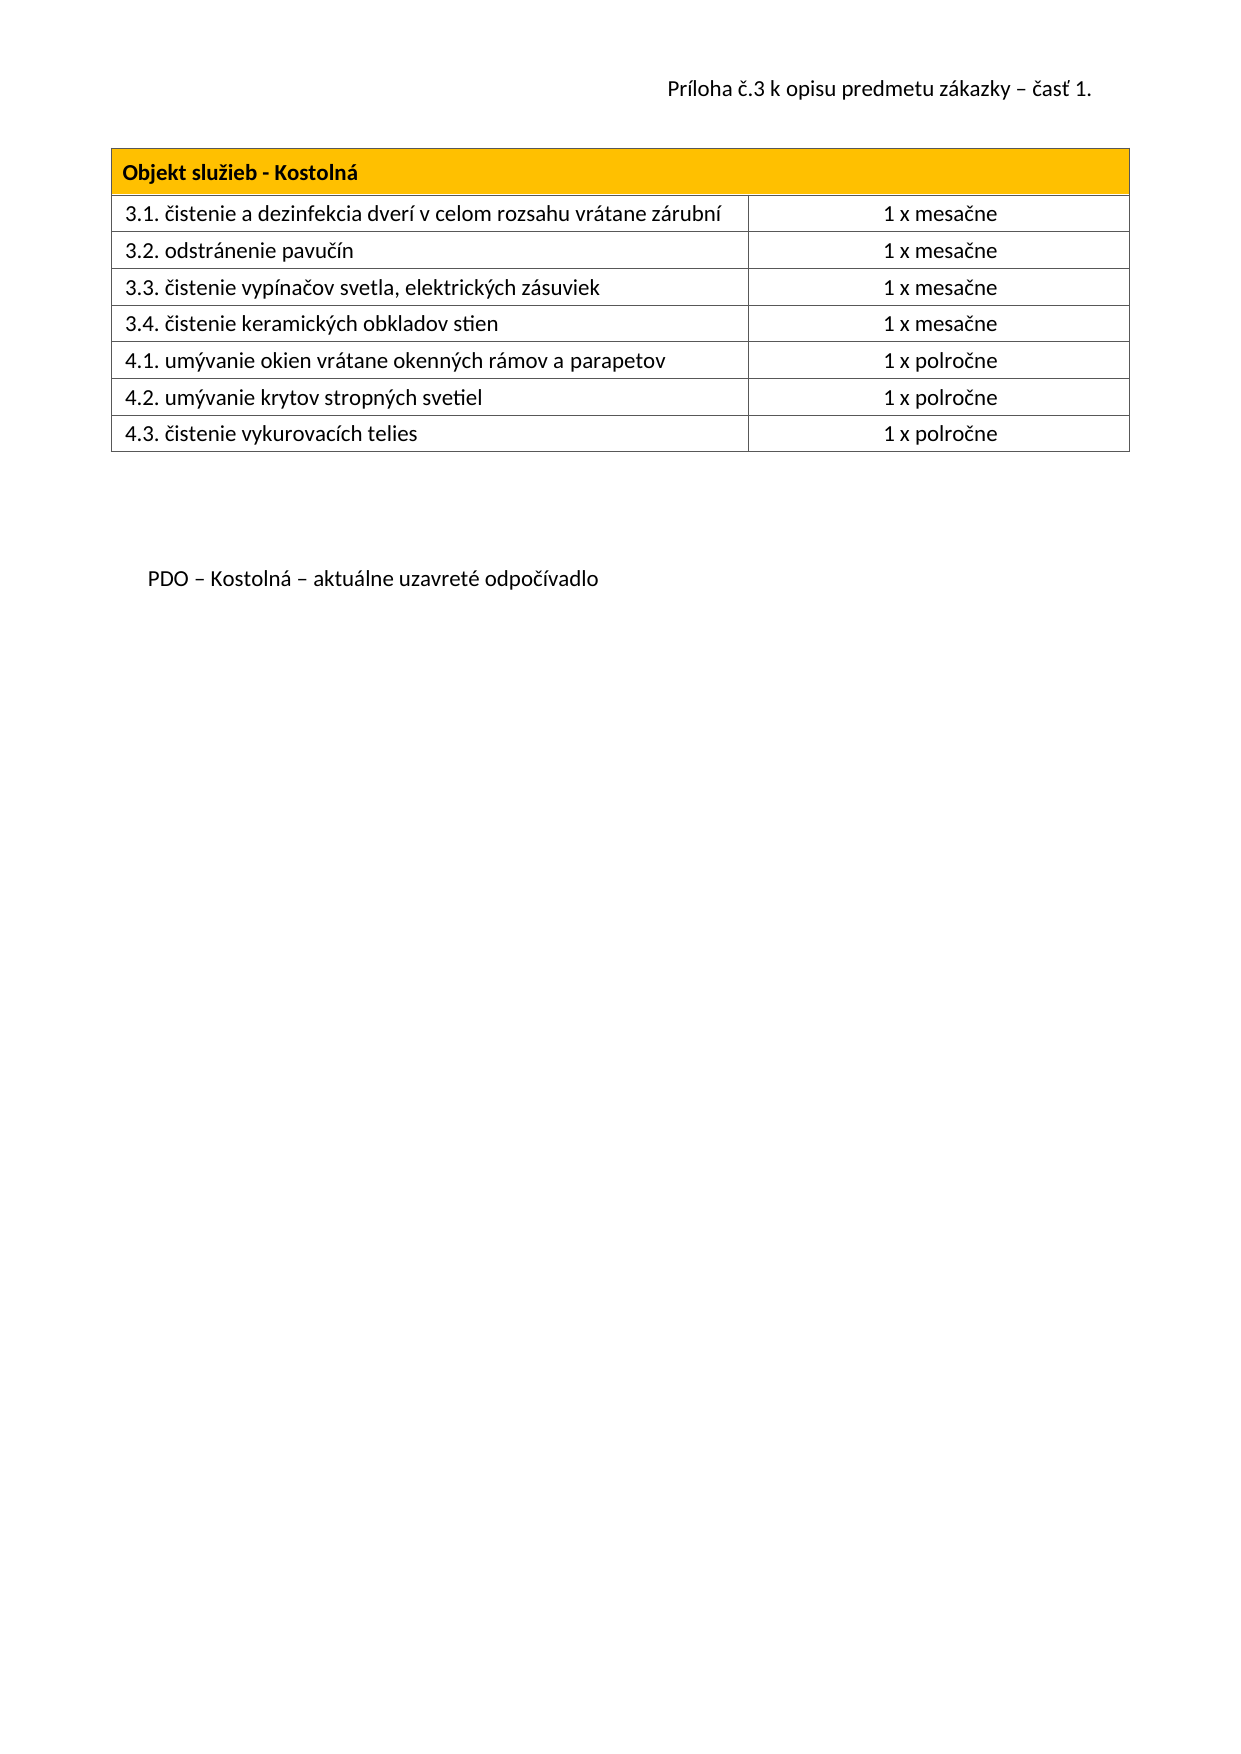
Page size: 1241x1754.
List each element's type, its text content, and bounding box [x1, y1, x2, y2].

table_cell 3.4. čistenie keramických obkladov stien [112, 306, 748, 341]
table_cell 1 x polročne [749, 342, 1129, 378]
table_cell 1 x polročne [749, 416, 1129, 451]
table_cell 4.2. umývanie krytov stropných svetiel [112, 379, 748, 414]
table_cell 4.1. umývanie okien vrátane okenných rámov a parapetov [112, 342, 748, 378]
table_cell 3.2. odstránenie pavučín [112, 232, 748, 268]
table_cell 1 x mesačne [749, 196, 1129, 231]
table_cell 3.1. čistenie a dezinfekcia dverí v celom rozsahu vrátane zárubní [112, 196, 748, 231]
table_cell 1 x polročne [749, 379, 1129, 414]
table_header Objekt služieb - Kostolná [112, 149, 1129, 194]
text PDO – Kostolná – aktuálne uzavreté odpočívadlo [148, 564, 1093, 592]
table_cell 1 x mesačne [749, 306, 1129, 341]
table_cell 1 x mesačne [749, 269, 1129, 304]
table_cell 4.3. čistenie vykurovacích telies [112, 416, 748, 451]
table_cell 3.3. čistenie vypínačov svetla, elektrických zásuviek [112, 269, 748, 304]
table_cell 1 x mesačne [749, 232, 1129, 268]
